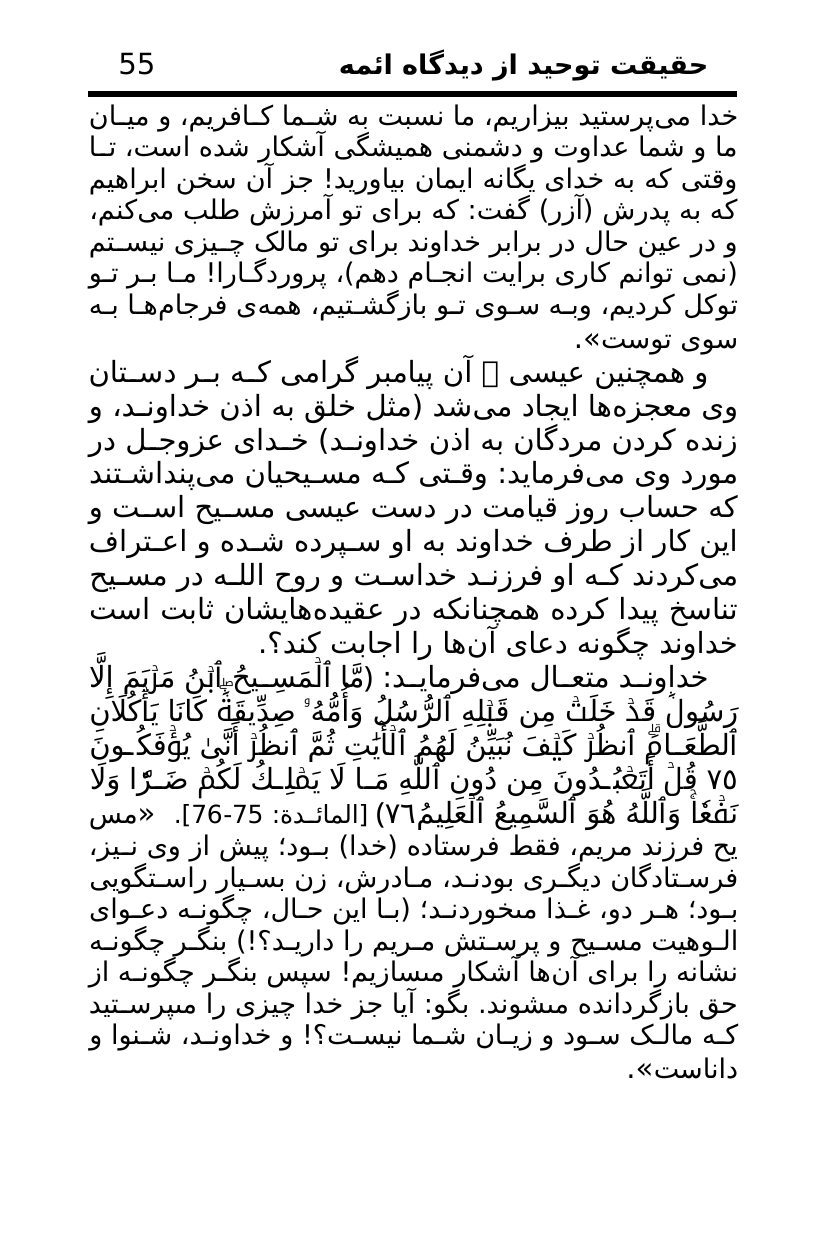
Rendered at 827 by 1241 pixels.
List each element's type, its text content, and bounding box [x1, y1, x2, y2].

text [89, 100, 738, 355]
text خداوند متعال می‌فرماید: ﴿مَّا ٱلۡمَسِيحُ ٱبۡنُ مَرۡيَمَ إِلَّا رَسُولٞ قَدۡ خَلَتۡ مِن قَبۡلِهِ ٱلرُّسُلُ وَأُمُّهُۥ صِدِّيقَةٞۖ كَانَا يَأۡكُلَانِ ٱلطَّعَامَۗ ٱنظُرۡ كَيۡفَ نُبَيِّنُ لَهُمُ ٱلۡأٓيَٰتِ ثُمَّ ٱنظُرۡ أَنَّىٰ يُؤۡفَكُونَ٧٥ قُلۡ أَتَعۡبُدُونَ مِن دُونِ ٱللَّهِ مَا لَا يَمۡلِكُ لَكُمۡ ضَرّٗا وَلَا نَفۡعٗاۚ وَٱللَّهُ هُوَ ٱلسَّمِيعُ ٱلۡعَلِيمُ٧٦﴾ [المائدة: 75-76]. «مس یح فرزند مریم، فقط فرستاده (خدا) بود؛ پیش از وى نیز، فرستادگان دیگرى بودند، مادرش، زن بسیار راستگویى بود؛ هر دو، غذا مى‏خوردند؛ (با این حال، چگونه دعواى الوهیت مسیح و پرستش مریم را دارید؟!) بنگر چگونه نشانه را براى آن‌ها آشکار مى‏سازیم! سپس بنگر چگونه از حق بازگردانده مى‏شوند. بگو: آیا جز خدا چیزى را مى‏پرستید که مالک سود و زیان شما نیست؟! و خداوند، شنوا و داناست». [89, 661, 738, 1085]
text و همچنین عیسی آن پیامبر گرامی که بر دستان وی معجزه‌ها ایجاد می‌شد (مثل خلق به اذن خداوند، و زنده کردن مردگان به اذن خداوند) خدای عزوجل در مورد وی می‌فرماید: وقتی که مسیحیان می‌پنداشتند که حساب روز قیامت در دست عیسی مسیح است و این کار از طرف خداوند به او سپرده شده و اعتراف می‌کردند که او فرزند خداست و روح الله در مسیح تناسخ پیدا کرده همچنانکه در عقیده‌هایشان ثابت است خداوند چگونه دعای آن‌ها را اجابت کند؟. [89, 355, 738, 661]
